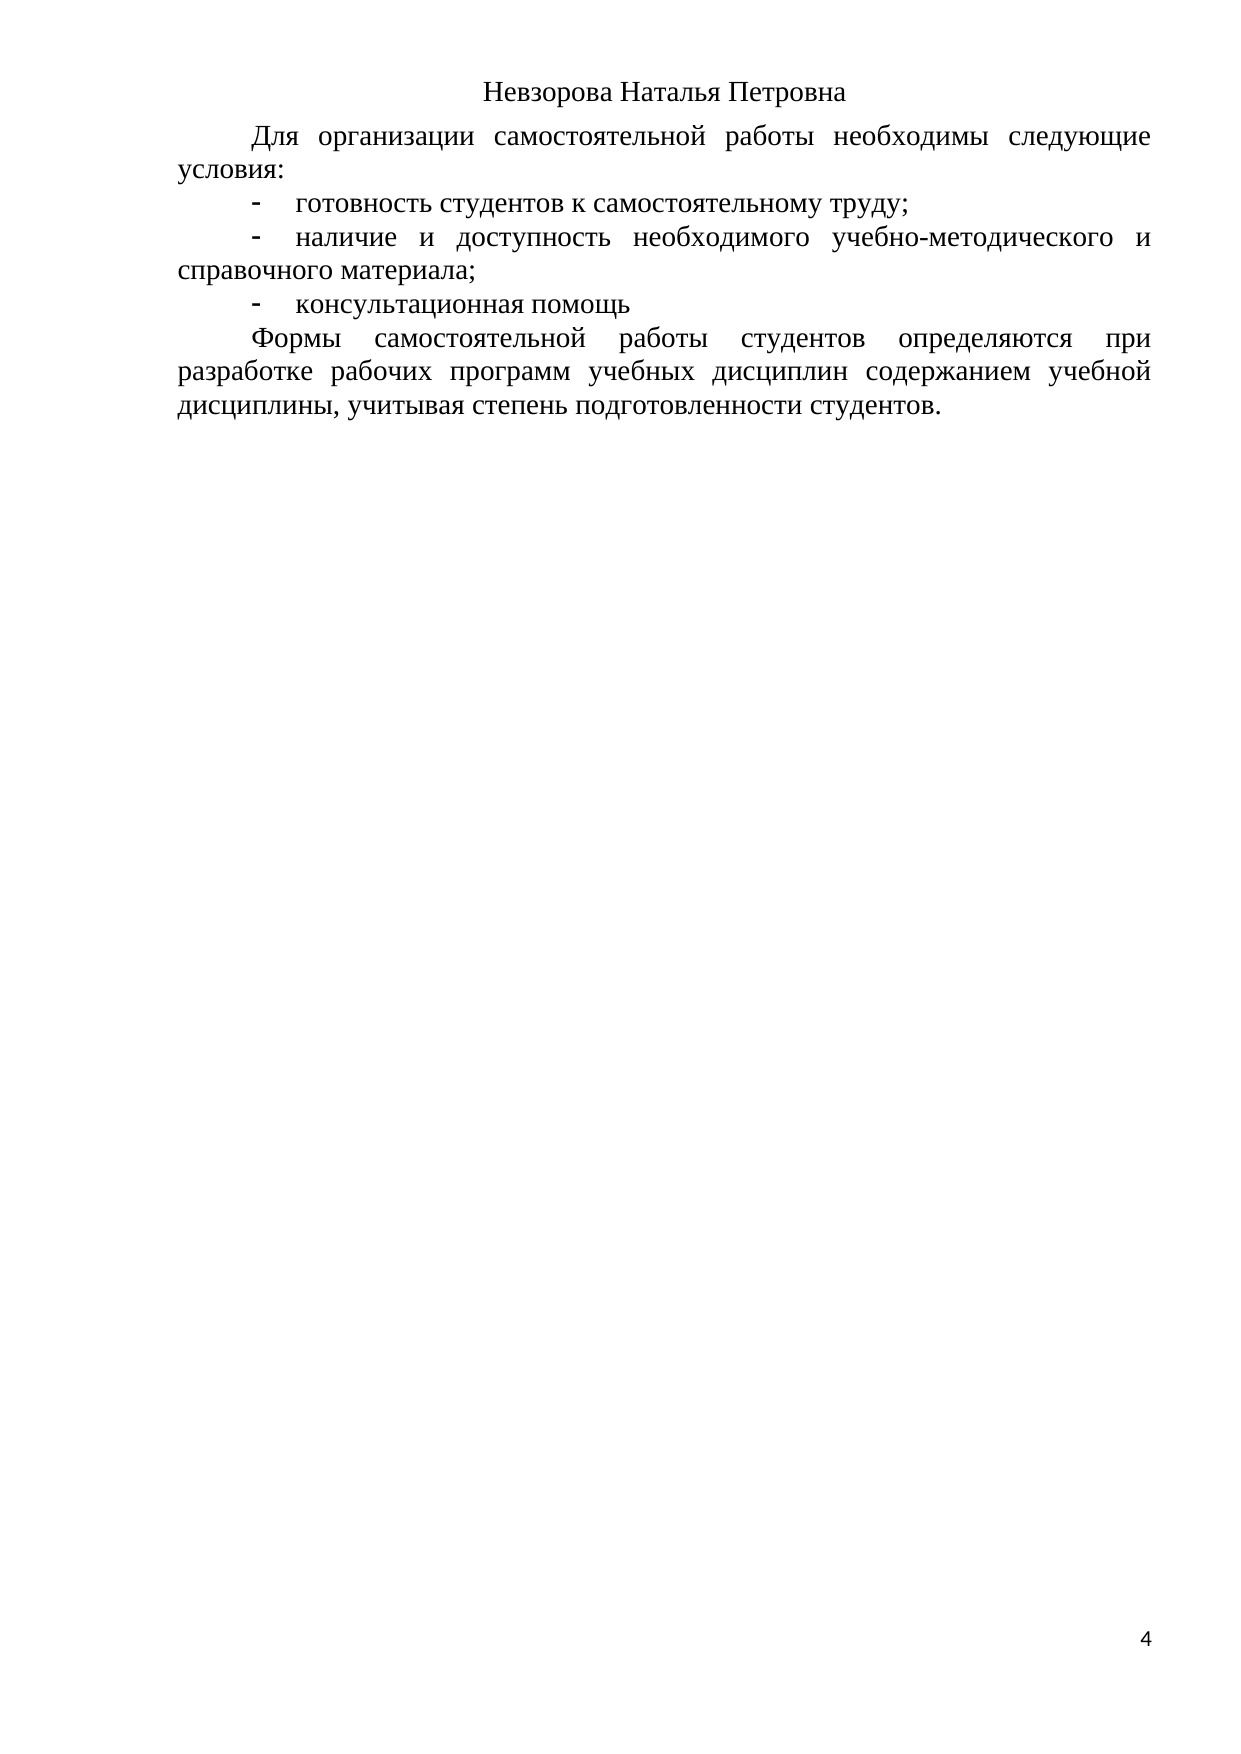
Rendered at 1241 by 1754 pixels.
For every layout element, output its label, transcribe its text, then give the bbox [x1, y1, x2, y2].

list наличие и доступность необходимого учебно-методического и справочного материала; [177, 219, 1152, 286]
text Для организации самостоятельной работы необходимы следующие условия: [177, 118, 1152, 185]
list консультационная помощь [177, 286, 1152, 320]
list готовность студентов к самостоятельному труду; [177, 185, 1152, 219]
